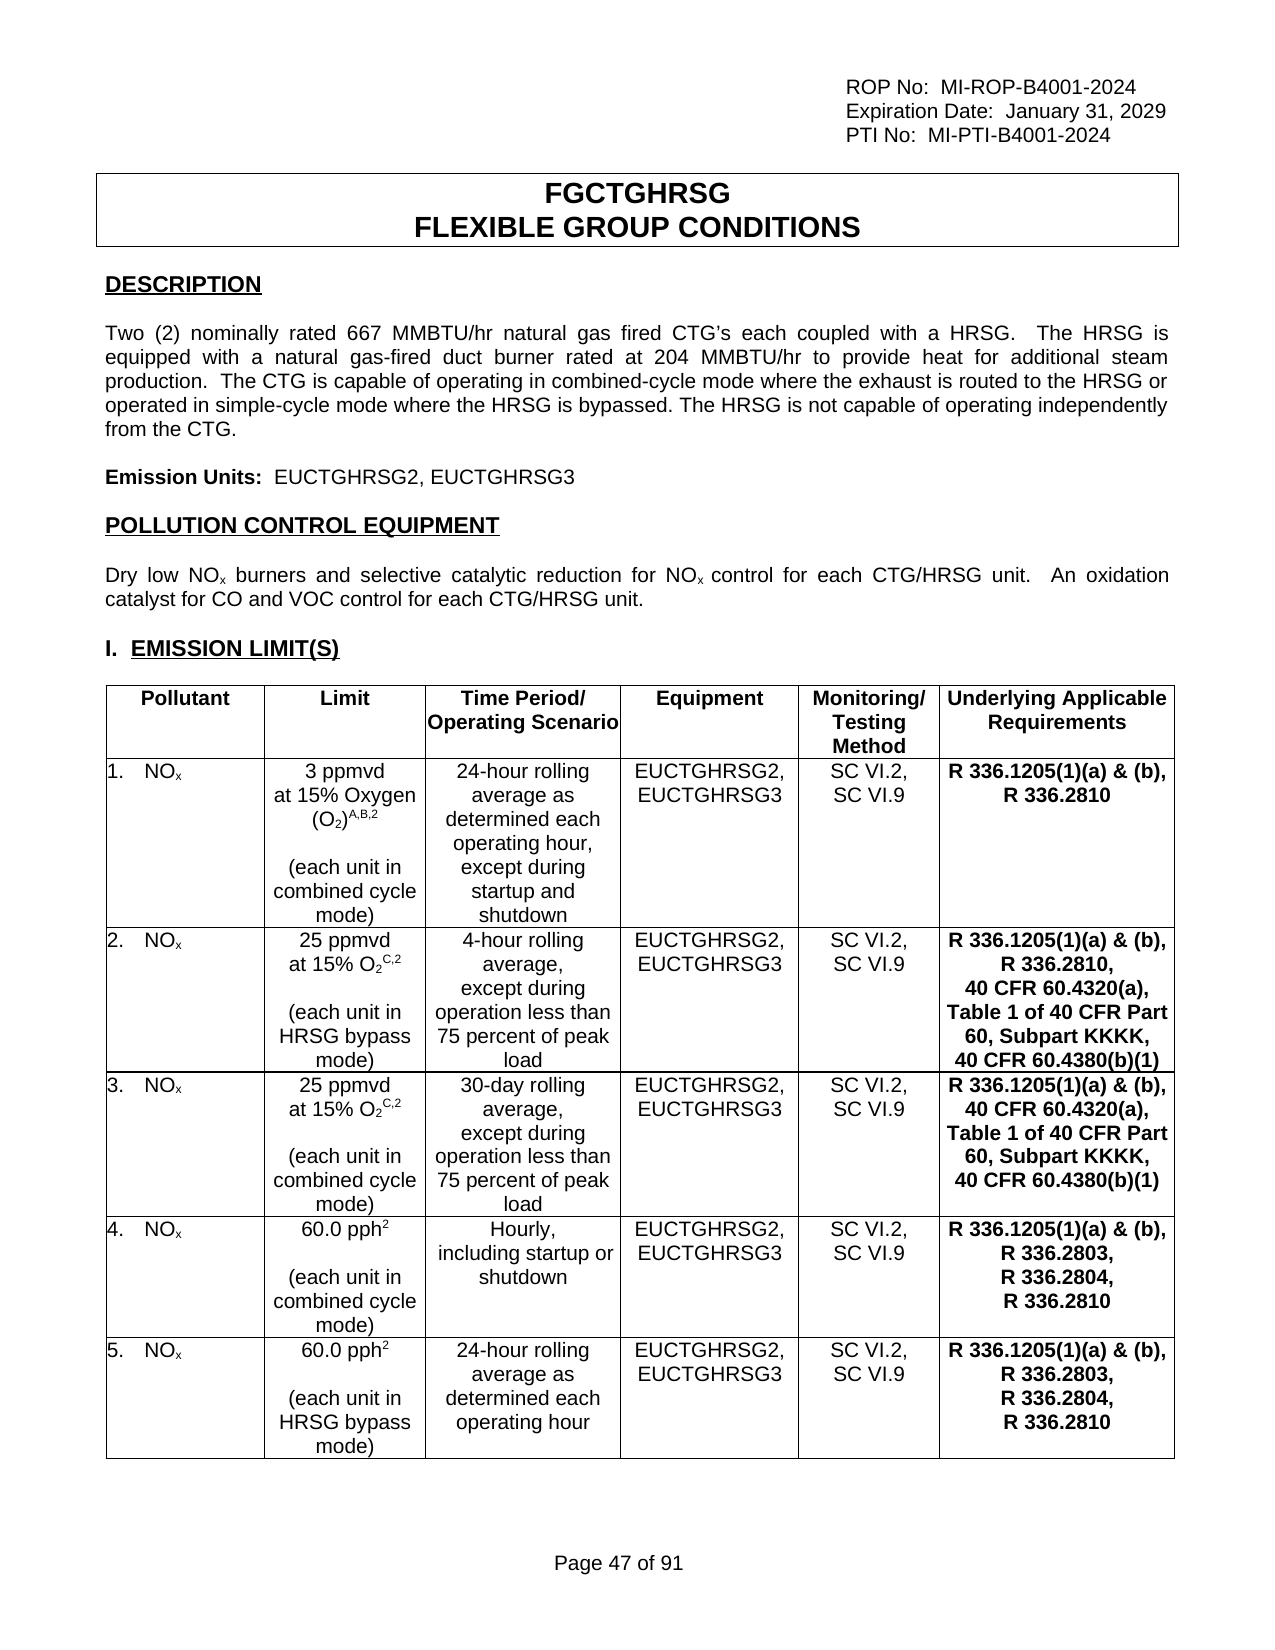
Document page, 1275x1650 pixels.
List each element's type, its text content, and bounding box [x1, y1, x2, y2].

table_cell 25 ppmvd at 15% O2C,2 (each unit in HRSG bypass mode) [265, 928, 425, 1071]
table_header Monitoring/ Testing Method [799, 686, 939, 758]
table_cell SC VI.2, SC VI.9 [799, 928, 939, 1071]
table_cell EUCTGHRSG2, EUCTGHRSG3 [621, 1338, 798, 1458]
text FLEXIBLE GROUP CONDITIONS [97, 207, 1178, 246]
table_cell NOx [107, 1073, 264, 1216]
table_cell 3 ppmvd at 15% Oxygen (O2)A,B,2 (each unit in combined cycle mode) [265, 759, 425, 927]
table_cell 4-hour rolling average, except during operation less than 75 percent of peak load [426, 928, 620, 1071]
table_cell EUCTGHRSG2, EUCTGHRSG3 [621, 928, 798, 1071]
table_header Pollutant [107, 686, 264, 758]
table_header Limit [265, 686, 425, 758]
table_header Equipment [621, 686, 798, 758]
text Emission Units: EUCTGHRSG2, EUCTGHRSG3 [105, 464, 1170, 488]
text Dry low NOx burners and selective catalytic reduction for NOx control for each CTG/HRSG unit. An oxidation catalyst for CO and VOC control for each CTG/HRSG unit. [105, 563, 1170, 611]
table_cell R 336.1205(1)(a) & (b), R 336.2810 [940, 759, 1174, 927]
table_cell NOx [107, 759, 264, 927]
table_cell SC VI.2, SC VI.9 [799, 1073, 939, 1216]
table_cell R 336.1205(1)(a) & (b), 40 CFR 60.4320(a), Table 1 of 40 CFR Part 60, Subpart KKKK, 40 CFR 60.4380(b)(1) [940, 1073, 1174, 1216]
text DESCRIPTION [105, 271, 1170, 297]
table_cell Hourly, including startup or shutdown [426, 1217, 620, 1337]
table_cell SC VI.2, SC VI.9 [799, 1217, 939, 1337]
table_cell NOx [107, 928, 264, 1071]
text POLLUTION CONTROL EQUIPMENT [105, 512, 1170, 539]
table_cell 24-hour rolling average as determined each operating hour, except during startup and shutdown [426, 759, 620, 927]
text Two (2) nominally rated 667 MMBTU/hr natural gas fired CTG’s each coupled with a HRSG. The HRSG is equipped with a natural gas-fired duct burner rated at 204 MMBTU/hr to provide heat for additional steam production. The CTG is capable of operating in combined-cycle mode where the exhaust is routed to the HRSG or operated in simple-cycle mode where the HRSG is bypassed. The HRSG is not capable of operating independently from the CTG. [105, 321, 1170, 441]
table_cell SC VI.2, SC VI.9 [799, 759, 939, 927]
table_cell EUCTGHRSG2, EUCTGHRSG3 [621, 759, 798, 927]
table_cell 60.0 pph2 (each unit in combined cycle mode) [265, 1217, 425, 1337]
table_header Underlying Applicable Requirements [940, 686, 1174, 758]
table_cell NOx [107, 1217, 264, 1337]
table_header Time Period/ Operating Scenario [426, 686, 620, 758]
subtitle FGCTGHRSG [97, 174, 1178, 207]
table_cell NOx [107, 1338, 264, 1458]
table_cell R 336.1205(1)(a) & (b), R 336.2803, R 336.2804, R 336.2810 [940, 1217, 1174, 1337]
table_cell EUCTGHRSG2, EUCTGHRSG3 [621, 1217, 798, 1337]
table_cell SC VI.2, SC VI.9 [799, 1338, 939, 1458]
table_cell 30-day rolling average, except during operation less than 75 percent of peak load [426, 1073, 620, 1216]
text I. EMISSION LIMIT(S) [105, 635, 1170, 661]
table_cell 24-hour rolling average as determined each operating hour [426, 1338, 620, 1458]
table_cell 25 ppmvd at 15% O2C,2 (each unit in combined cycle mode) [265, 1073, 425, 1216]
table_cell R 336.1205(1)(a) & (b), R 336.2803, R 336.2804, R 336.2810 [940, 1338, 1174, 1458]
table_cell EUCTGHRSG2, EUCTGHRSG3 [621, 1073, 798, 1216]
table_cell 60.0 pph2 (each unit in HRSG bypass mode) [265, 1338, 425, 1458]
table_cell R 336.1205(1)(a) & (b), R 336.2810, 40 CFR 60.4320(a), Table 1 of 40 CFR Part 60, Subpart KKKK, 40 CFR 60.4380(b)(1) [940, 928, 1174, 1071]
